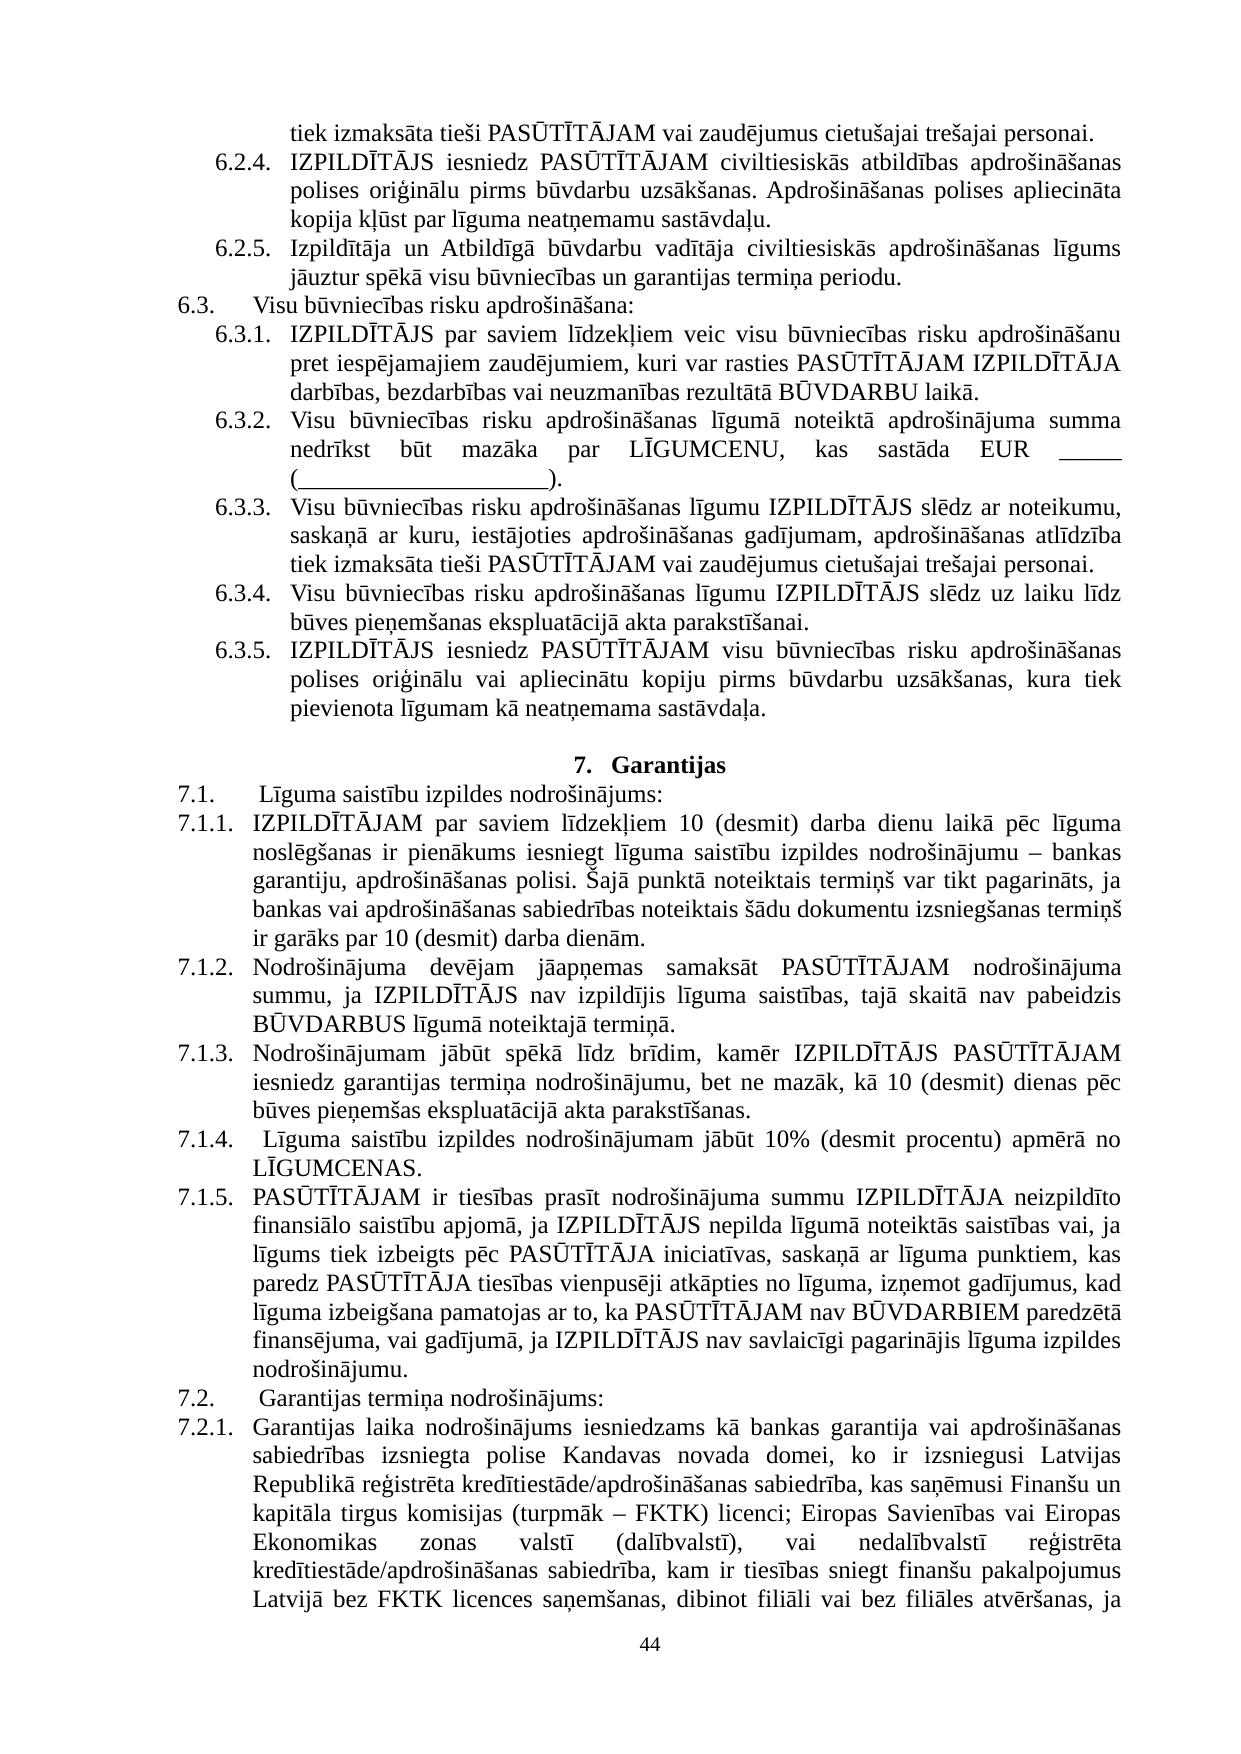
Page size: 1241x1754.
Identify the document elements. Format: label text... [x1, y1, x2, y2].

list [177, 1412, 1122, 1613]
list Līguma saistību izpildes nodrošinājums: [177, 779, 1122, 808]
list Visu būvniecības risku apdrošināšanas līgumu IZPILDĪTĀJS slēdz uz laiku līdz būves pieņemšanas ekspluatācijā akta parakstīšanai. [215, 578, 1122, 636]
list IZPILDĪTĀJS iesniedz PASŪTĪTĀJAM civiltiesiskās atbildības apdrošināšanas polises oriģinālu pirms būvdarbu uzsākšanas. Apdrošināšanas polises apliecināta kopija kļūst par līguma neatņemamu sastāvdaļu. [215, 147, 1122, 233]
list Visu būvniecības risku apdrošināšanas līgumu IZPILDĪTĀJS slēdz ar noteikumu, saskaņā ar kuru, iestājoties apdrošināšanas gadījumam, apdrošināšanas atlīdzība tiek izmaksāta tieši PASŪTĪTĀJAM vai zaudējumus cietušajai trešajai personai. [215, 492, 1122, 578]
list IZPILDĪTĀJS par saviem līdzekļiem veic visu būvniecības risku apdrošināšanu pret iespējamajiem zaudējumiem, kuri var rasties PASŪTĪTĀJAM IZPILDĪTĀJA darbības, bezdarbības vai neuzmanības rezultātā BŪVDARBU laikā. [215, 319, 1122, 406]
list Nodrošinājumam jābūt spēkā līdz brīdim, kamēr IZPILDĪTĀJS PASŪTĪTĀJAM iesniedz garantijas termiņa nodrošinājumu, bet ne mazāk, kā 10 (desmit) dienas pēc būves pieņemšas ekspluatācijā akta parakstīšanas. [177, 1038, 1122, 1124]
list Līguma saistību izpildes nodrošinājumam jābūt 10% (desmit procentu) apmērā no LĪGUMCENAS. [177, 1124, 1122, 1182]
list IZPILDĪTĀJS iesniedz PASŪTĪTĀJAM visu būvniecības risku apdrošināšanas polises oriģinālu vai apliecinātu kopiju pirms būvdarbu uzsākšanas, kura tiek pievienota līgumam kā neatņemama sastāvdaļa. [215, 636, 1122, 722]
list Garantijas [177, 751, 1122, 779]
list Garantijas termiņa nodrošinājums: [177, 1383, 1122, 1412]
list Nodrošinājuma devējam jāapņemas samaksāt PASŪTĪTĀJAM nodrošinājuma summu, ja IZPILDĪTĀJS nav izpildījis līguma saistības, tajā skaitā nav pabeidzis BŪVDARBUS līgumā noteiktajā termiņā. [177, 952, 1122, 1038]
list PASŪTĪTĀJAM ir tiesības prasīt nodrošinājuma summu IZPILDĪTĀJA neizpildīto finansiālo saistību apjomā, ja IZPILDĪTĀJS nepilda līgumā noteiktās saistības vai, ja līgums tiek izbeigts pēc PASŪTĪTĀJA iniciatīvas, saskaņā ar līguma punktiem, kas paredz PASŪTĪTĀJA tiesības vienpusēji atkāpties no līguma, izņemot gadījumus, kad līguma izbeigšana pamatojas ar to, ka PASŪTĪTĀJAM nav BŪVDARBIEM paredzētā finansējuma, vai gadījumā, ja IZPILDĪTĀJS nav savlaicīgi pagarinājis līguma izpildes nodrošinājumu. [177, 1182, 1122, 1383]
list Visu būvniecības risku apdrošināšana: [177, 291, 1122, 319]
list Visu būvniecības risku apdrošināšanas līgumā noteiktā apdrošinājuma summa nedrīkst būt mazāka par LĪGUMCENU, kas sastāda EUR _____ (____________________). [215, 406, 1122, 492]
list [215, 118, 1122, 147]
list IZPILDĪTĀJAM par saviem līdzekļiem 10 (desmit) darba dienu laikā pēc līguma noslēgšanas ir pienākums iesniegt līguma saistību izpildes nodrošinājumu – bankas garantiju, apdrošināšanas polisi. Šajā punktā noteiktais termiņš var tikt pagarināts, ja bankas vai apdrošināšanas sabiedrības noteiktais šādu dokumentu izsniegšanas termiņš ir garāks par 10 (desmit) darba dienām. [177, 808, 1122, 952]
list Izpildītāja un Atbildīgā būvdarbu vadītāja civiltiesiskās apdrošināšanas līgums jāuztur spēkā visu būvniecības un garantijas termiņa periodu. [215, 233, 1122, 291]
